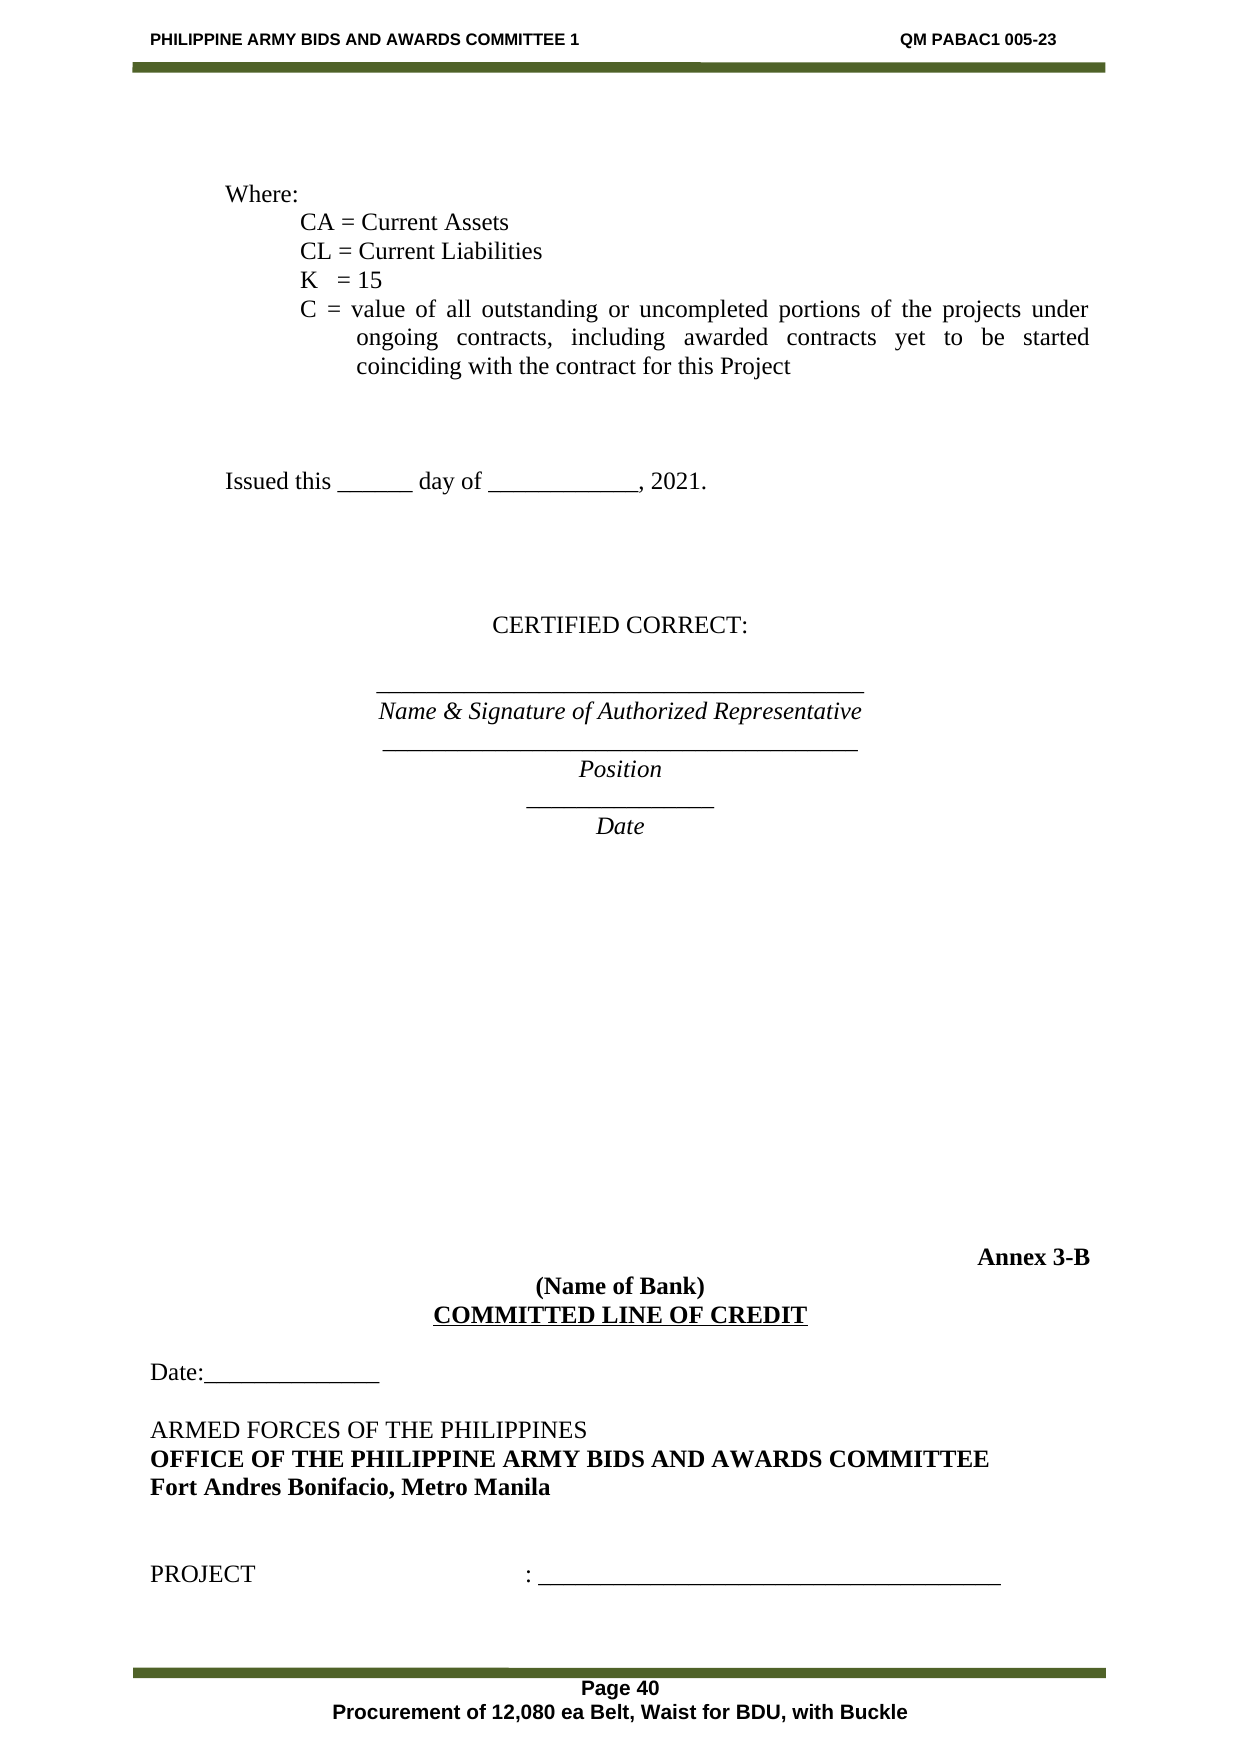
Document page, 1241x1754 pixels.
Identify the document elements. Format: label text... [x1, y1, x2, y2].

text Annex 3-B [150, 1242, 1090, 1271]
text _______________ [150, 782, 1090, 811]
text Position [150, 754, 1090, 782]
text PROJECT : _____________________________________ [150, 1559, 1090, 1587]
text C = value of all outstanding or uncompleted portions of the projects under ongoing contracts, including awarded contracts yet to be started coinciding with the contract for this Project [300, 294, 1090, 380]
text ARMED FORCES OF THE PHILIPPINES [150, 1415, 1090, 1444]
text ______________________________________ [150, 725, 1090, 754]
text COMMITTED LINE OF CREDIT [150, 1300, 1090, 1329]
text K = 15 [300, 265, 1090, 294]
text _______________________________________ [150, 667, 1090, 696]
text (Name of Bank) [150, 1271, 1090, 1300]
text Where: [225, 179, 1090, 207]
text CERTIFIED CORRECT: [150, 610, 1090, 639]
text Date [150, 811, 1090, 840]
text CA = Current Assets [300, 207, 1090, 236]
text Name & Signature of Authorized Representative [150, 696, 1090, 725]
text Date:______________ [150, 1357, 1090, 1386]
text Fort Andres Bonifacio, Metro Manila [150, 1472, 1090, 1501]
text CL = Current Liabilities [300, 236, 1090, 265]
text Issued this ______ day of ____________, 2021. [150, 466, 1090, 495]
text OFFICE OF THE PHILIPPINE ARMY BIDS AND AWARDS COMMITTEE [150, 1444, 1090, 1472]
